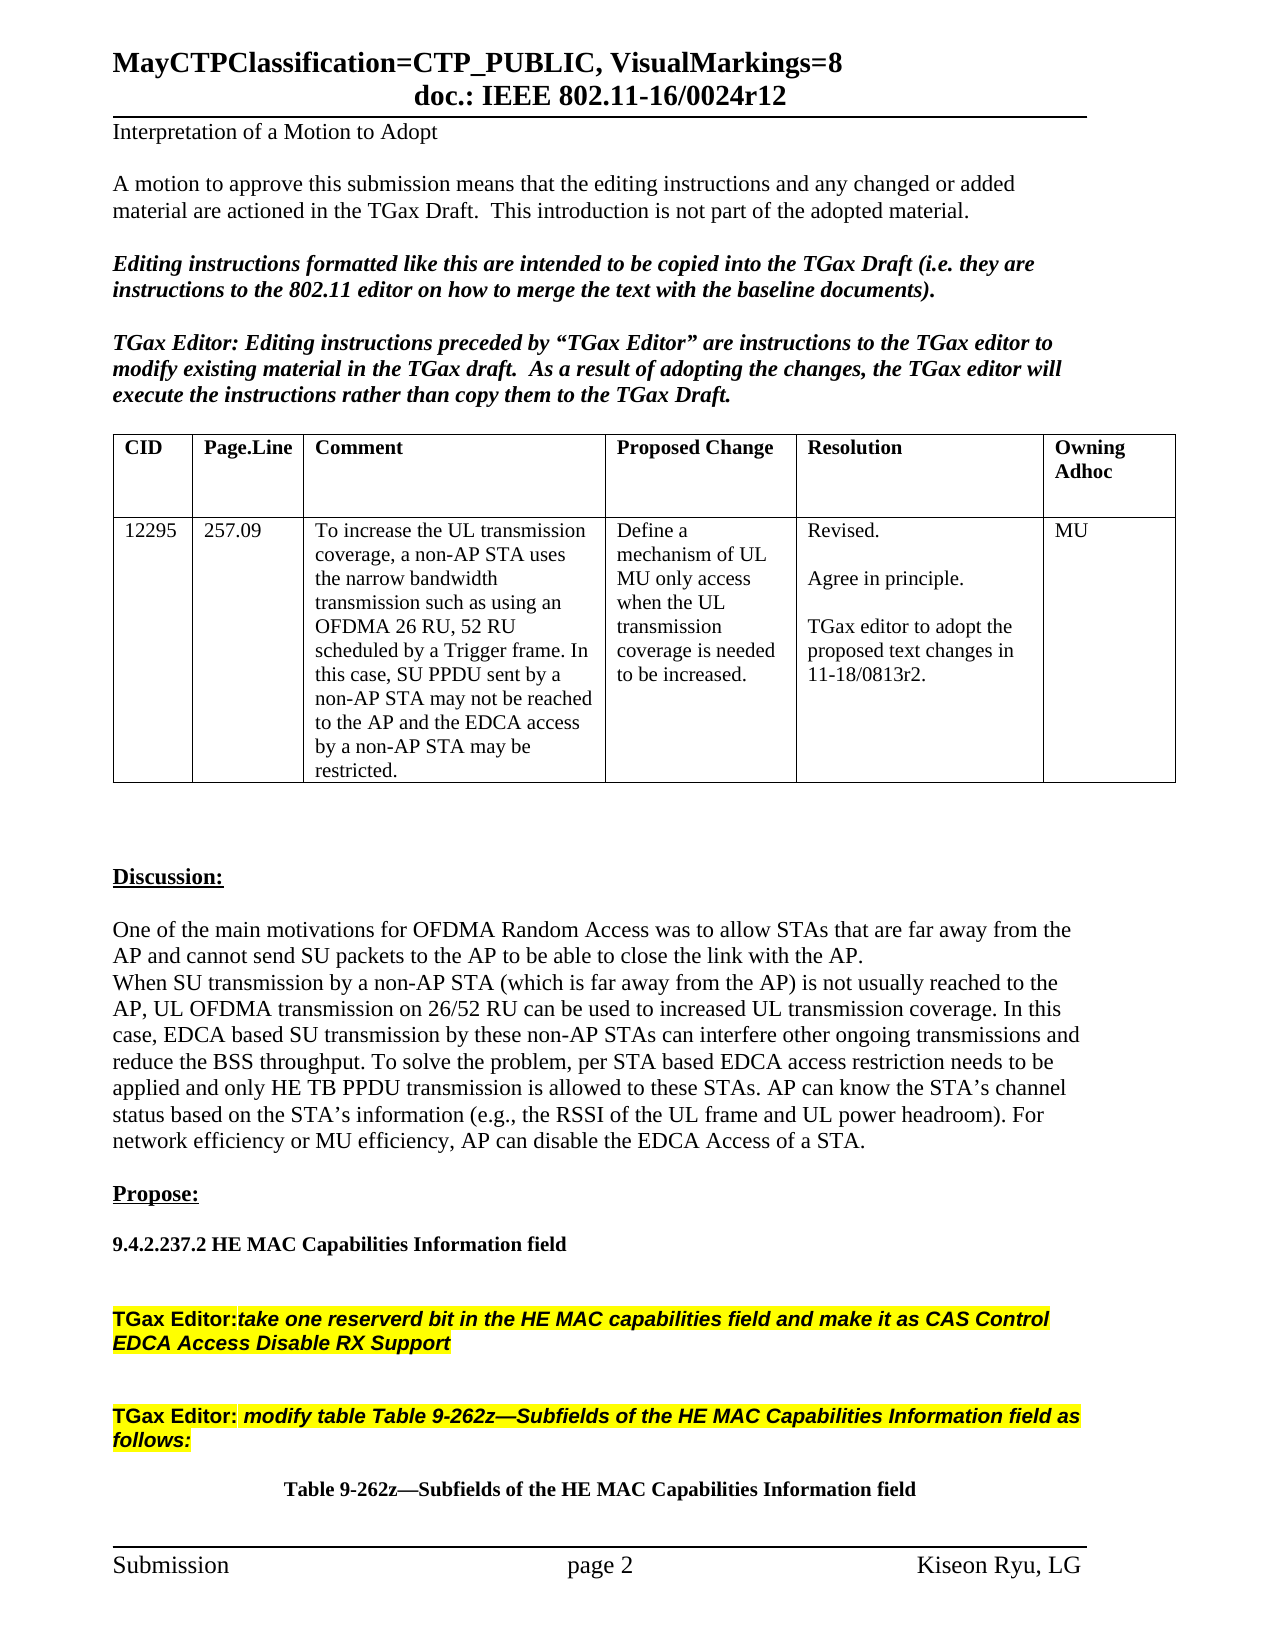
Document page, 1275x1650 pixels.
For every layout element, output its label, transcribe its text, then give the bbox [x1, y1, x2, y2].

text When SU transmission by a non-AP STA (which is far away from the AP) is not usually reached to the AP, UL OFDMA transmission on 26/52 RU can be used to increased UL transmission coverage. In this case, EDCA based SU transmission by these non-AP STAs can interfere other ongoing transmissions and reduce the BSS throughput. To solve the problem, per STA based EDCA access restriction needs to be applied and only HE TB PPDU transmission is allowed to these STAs. AP can know the STA’s channel status based on the STA’s information (e.g., the RSSI of the UL frame and UL power headroom). For network efficiency or MU efficiency, AP can disable the EDCA Access of a STA. [112, 969, 1087, 1153]
table_cell To increase the UL transmission coverage, a non-AP STA uses the narrow bandwidth transmission such as using an OFDMA 26 RU, 52 RU scheduled by a Trigger frame. In this case, SU PPDU sent by a non-AP STA may not be reached to the AP and the EDCA access by a non-AP STA may be restricted. [304, 518, 605, 782]
text Editing instructions formatted like this are intended to be copied into the TGax Draft (i.e. they are instructions to the 802.11 editor on how to merge the text with the baseline documents). [112, 249, 1087, 302]
text Interpretation of a Motion to Adopt [112, 118, 1087, 144]
text TGax Editor:take one reserverd bit in the HE MAC capabilities field and make it as CAS Control EDCA Access Disable RX Support [451, 1306, 1087, 1354]
text Discussion: [112, 863, 1087, 890]
text A motion to approve this submission means that the editing instructions and any changed or added material are actioned in the TGax Draft. This introduction is not part of the adopted material. [112, 171, 1087, 223]
table_cell Define a mechanism of UL MU only access when the UL transmission coverage is needed to be increased. [606, 518, 796, 782]
table_header Page.Line [193, 435, 303, 517]
text Table 9-262z—Subfields of the HE MAC Capabilities Information field [112, 1477, 1087, 1501]
table_cell 12295 [114, 518, 192, 782]
table_header Comment [304, 435, 605, 517]
text One of the main motivations for OFDMA Random Access was to allow STAs that are far away from the AP and cannot send SU packets to the AP to be able to close the link with the AP. [112, 916, 1087, 969]
text TGax Editor: modify table Table 9-262z—Subfields of the HE MAC Capabilities Information field as follows: [191, 1404, 1087, 1452]
table_cell 257.09 [193, 518, 303, 782]
text TGax Editor: Editing instructions preceded by “TGax Editor” are instructions to the TGax editor to modify existing material in the TGax draft. As a result of adopting the changes, the TGax editor will execute the instructions rather than copy them to the TGax Draft. [112, 329, 1087, 408]
table_header Resolution [797, 435, 1043, 517]
table_header Owning Adhoc [1044, 435, 1175, 517]
table_cell MU [1044, 518, 1175, 782]
table_cell Revised. Agree in principle. TGax editor to adopt the proposed text changes in 11-18/0813r2. [797, 518, 1043, 782]
text Propose: [112, 1180, 1087, 1206]
table_header CID [114, 435, 192, 517]
text 9.4.2.237.2 HE MAC Capabilities Information field [112, 1232, 1087, 1256]
table_header Proposed Change [606, 435, 796, 517]
